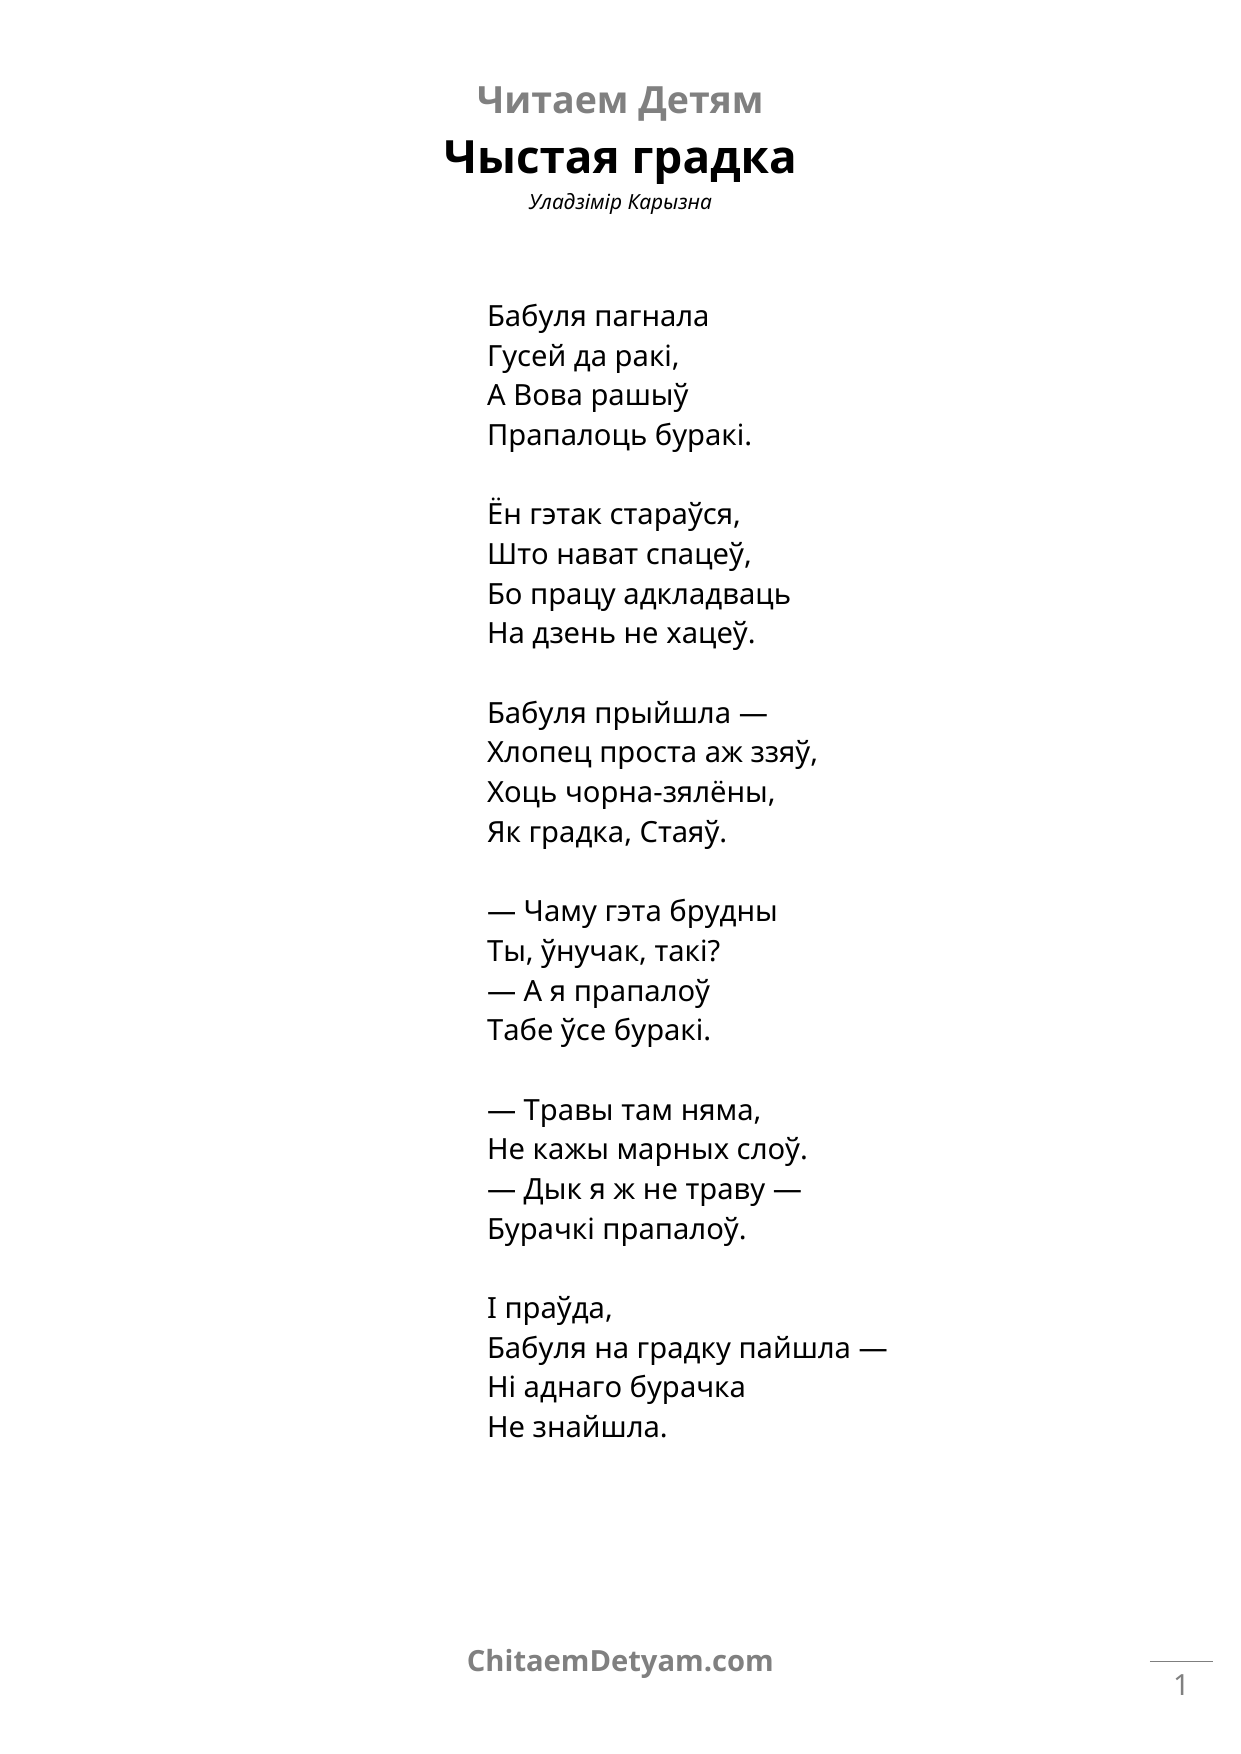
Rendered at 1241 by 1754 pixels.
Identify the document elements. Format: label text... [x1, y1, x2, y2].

text На дзень не хацеў. [487, 613, 1122, 652]
text Гусей да ракі, [487, 335, 1122, 374]
text — Чаму гэта брудны [487, 890, 1122, 930]
text Ён гэтак стараўся, [487, 493, 1122, 533]
text Бо працу адкладваць [487, 573, 1122, 613]
text I праўда, [487, 1287, 1122, 1327]
text — Дык я ж не траву — [487, 1168, 1122, 1208]
text Бурачкі прапалоў. [487, 1208, 1122, 1248]
text Бабуля прыйшла — [487, 692, 1122, 732]
text Хлопец проста аж ззяў, [487, 732, 1122, 771]
text — А я прапалоў [487, 970, 1122, 1009]
text Бабуля на градку пайшла — [487, 1327, 1122, 1367]
text Табе ўсе буракі. [487, 1009, 1122, 1049]
text Прапалоць буракі. [487, 414, 1122, 454]
text Не знайшла. [487, 1406, 1122, 1446]
text А Вова рашыў [487, 374, 1122, 414]
text Ты, ўнучак, такі? [487, 930, 1122, 970]
text Як градка, Стаяў. [487, 811, 1122, 851]
text Хоць чорна-зялёны, [487, 771, 1122, 811]
text — Травы там няма, [487, 1089, 1122, 1128]
text Бабуля пагнала [487, 295, 1122, 335]
text Не кажы марных слоў. [487, 1128, 1122, 1168]
text Ні аднаго бурачка [487, 1367, 1122, 1406]
text Чыстая градка Уладзімір Карызна [118, 125, 1122, 216]
text Што нават спацеў, [487, 533, 1122, 573]
